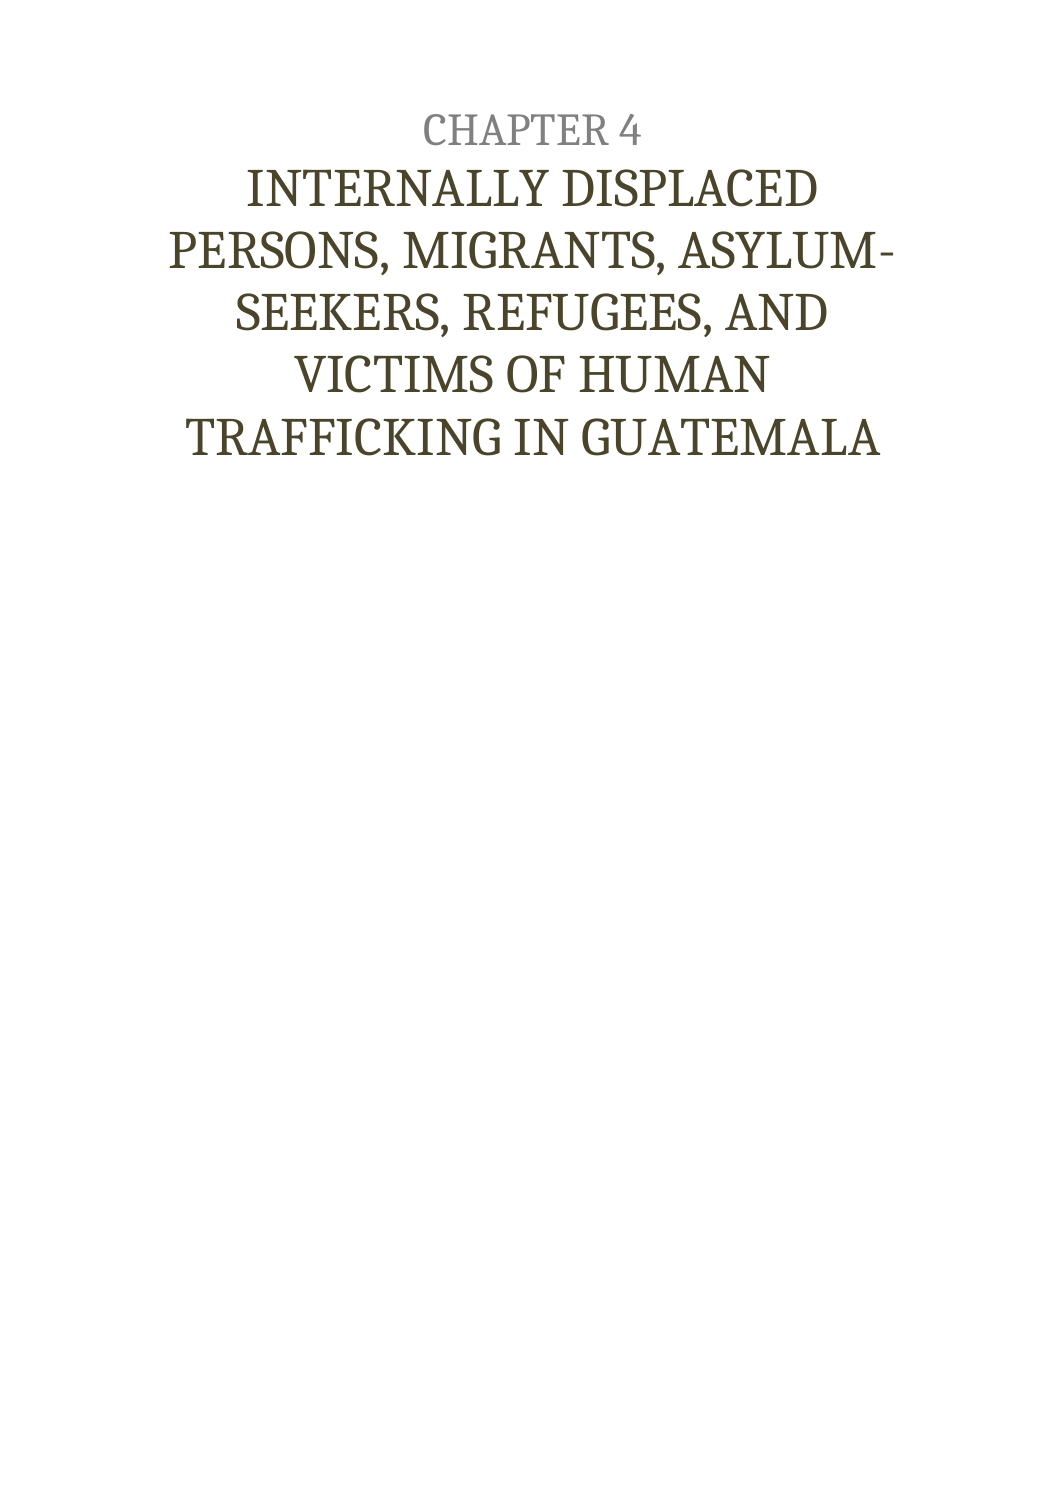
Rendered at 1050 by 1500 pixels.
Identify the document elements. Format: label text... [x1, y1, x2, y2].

title CHAPTER 4 [135, 104, 930, 157]
title INTERNALLY DISPLACED PERSONS, MIGRANTS, ASYLUM-SEEKERS, REFUGEES, AND VICTIMS OF HUMAN TRAFFICKING IN GUATEMALA [135, 157, 930, 469]
